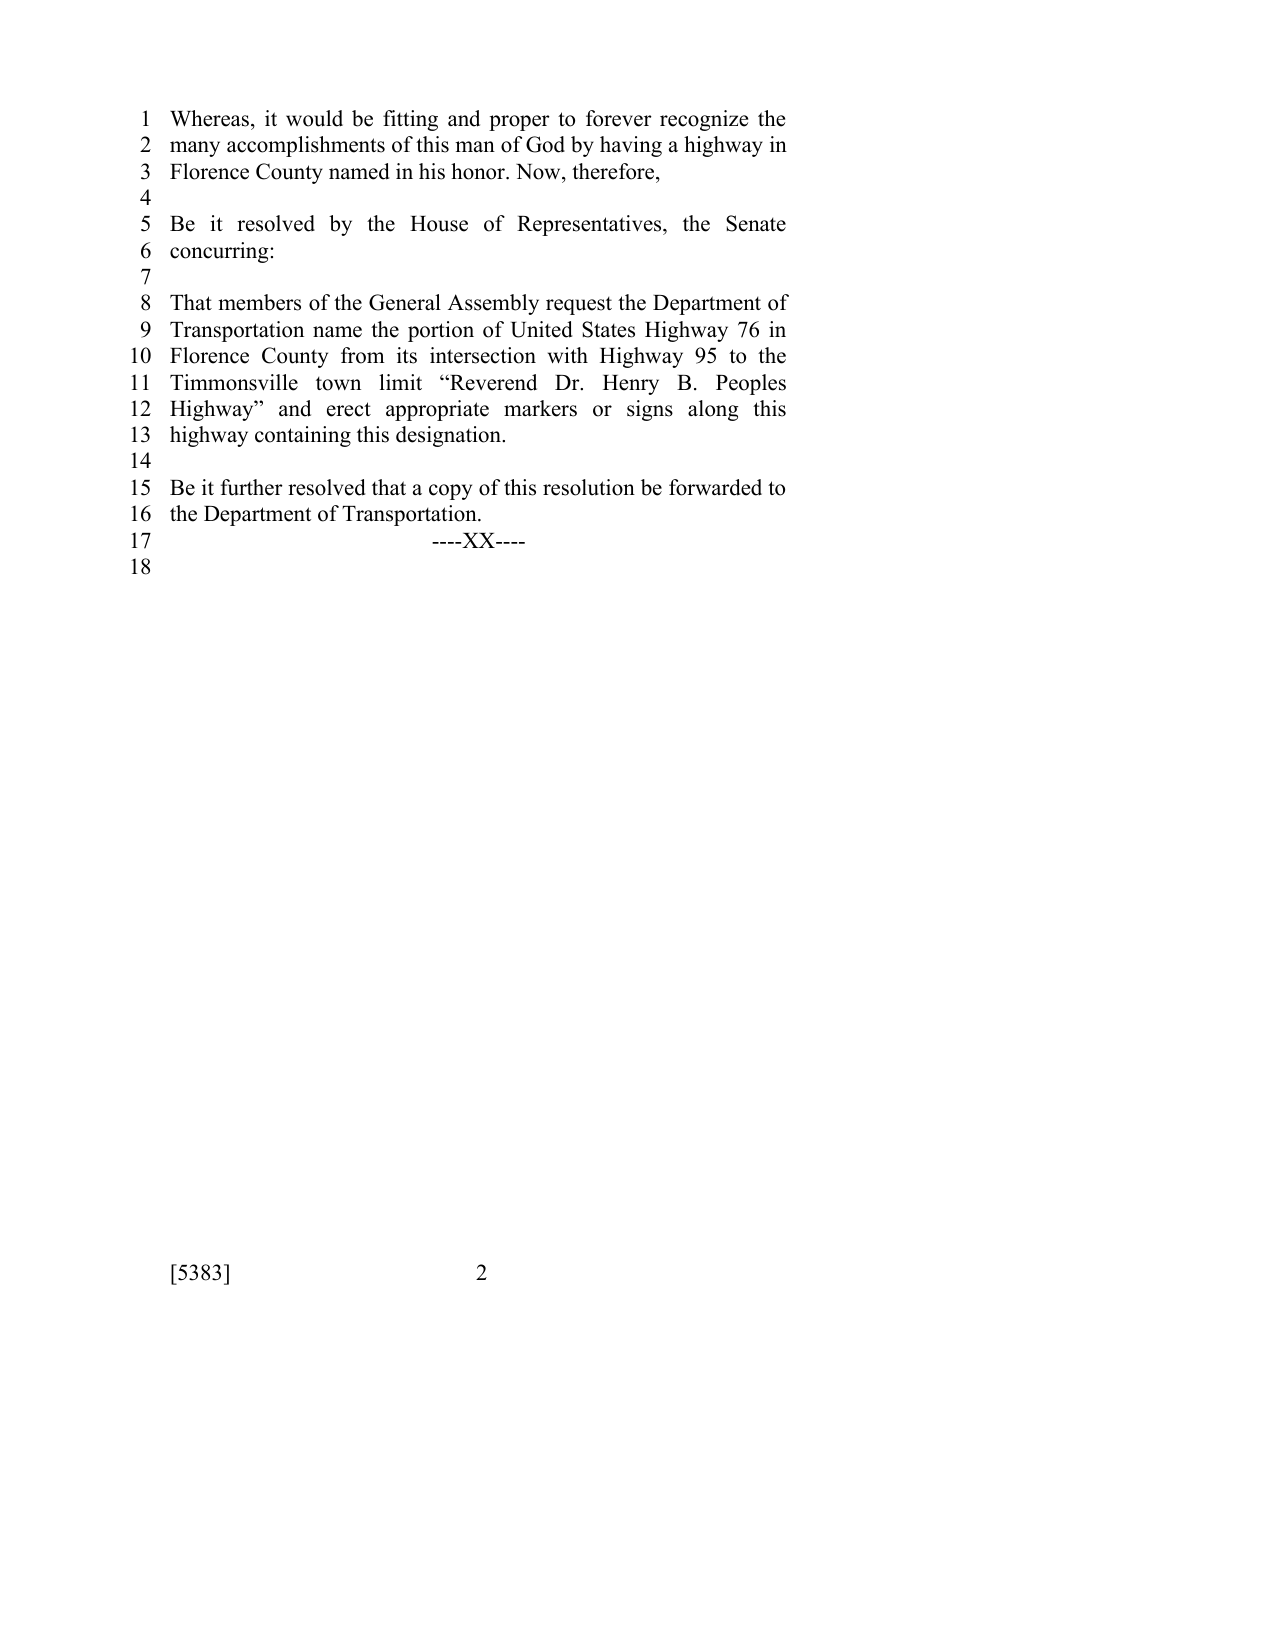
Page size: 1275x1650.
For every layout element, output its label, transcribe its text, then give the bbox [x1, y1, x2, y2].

text Be it further resolved that a copy of this resolution be forwarded to the Department of Transportation. [169, 474, 787, 527]
text ----XX---- [169, 527, 787, 553]
text Be it resolved by the House of Representatives, the Senate concurring: [169, 210, 787, 263]
text That members of the General Assembly request the Department of Transportation name the portion of United States Highway 76 in Florence County from its intersection with Highway 95 to the Timmonsville town limit “Reverend Dr. Henry B. Peoples Highway” and erect appropriate markers or signs along this highway containing this designation. [169, 289, 787, 448]
text Whereas, it would be fitting and proper to forever recognize the many accomplishments of this man of God by having a highway in Florence County named in his honor. Now, therefore, [169, 105, 787, 184]
